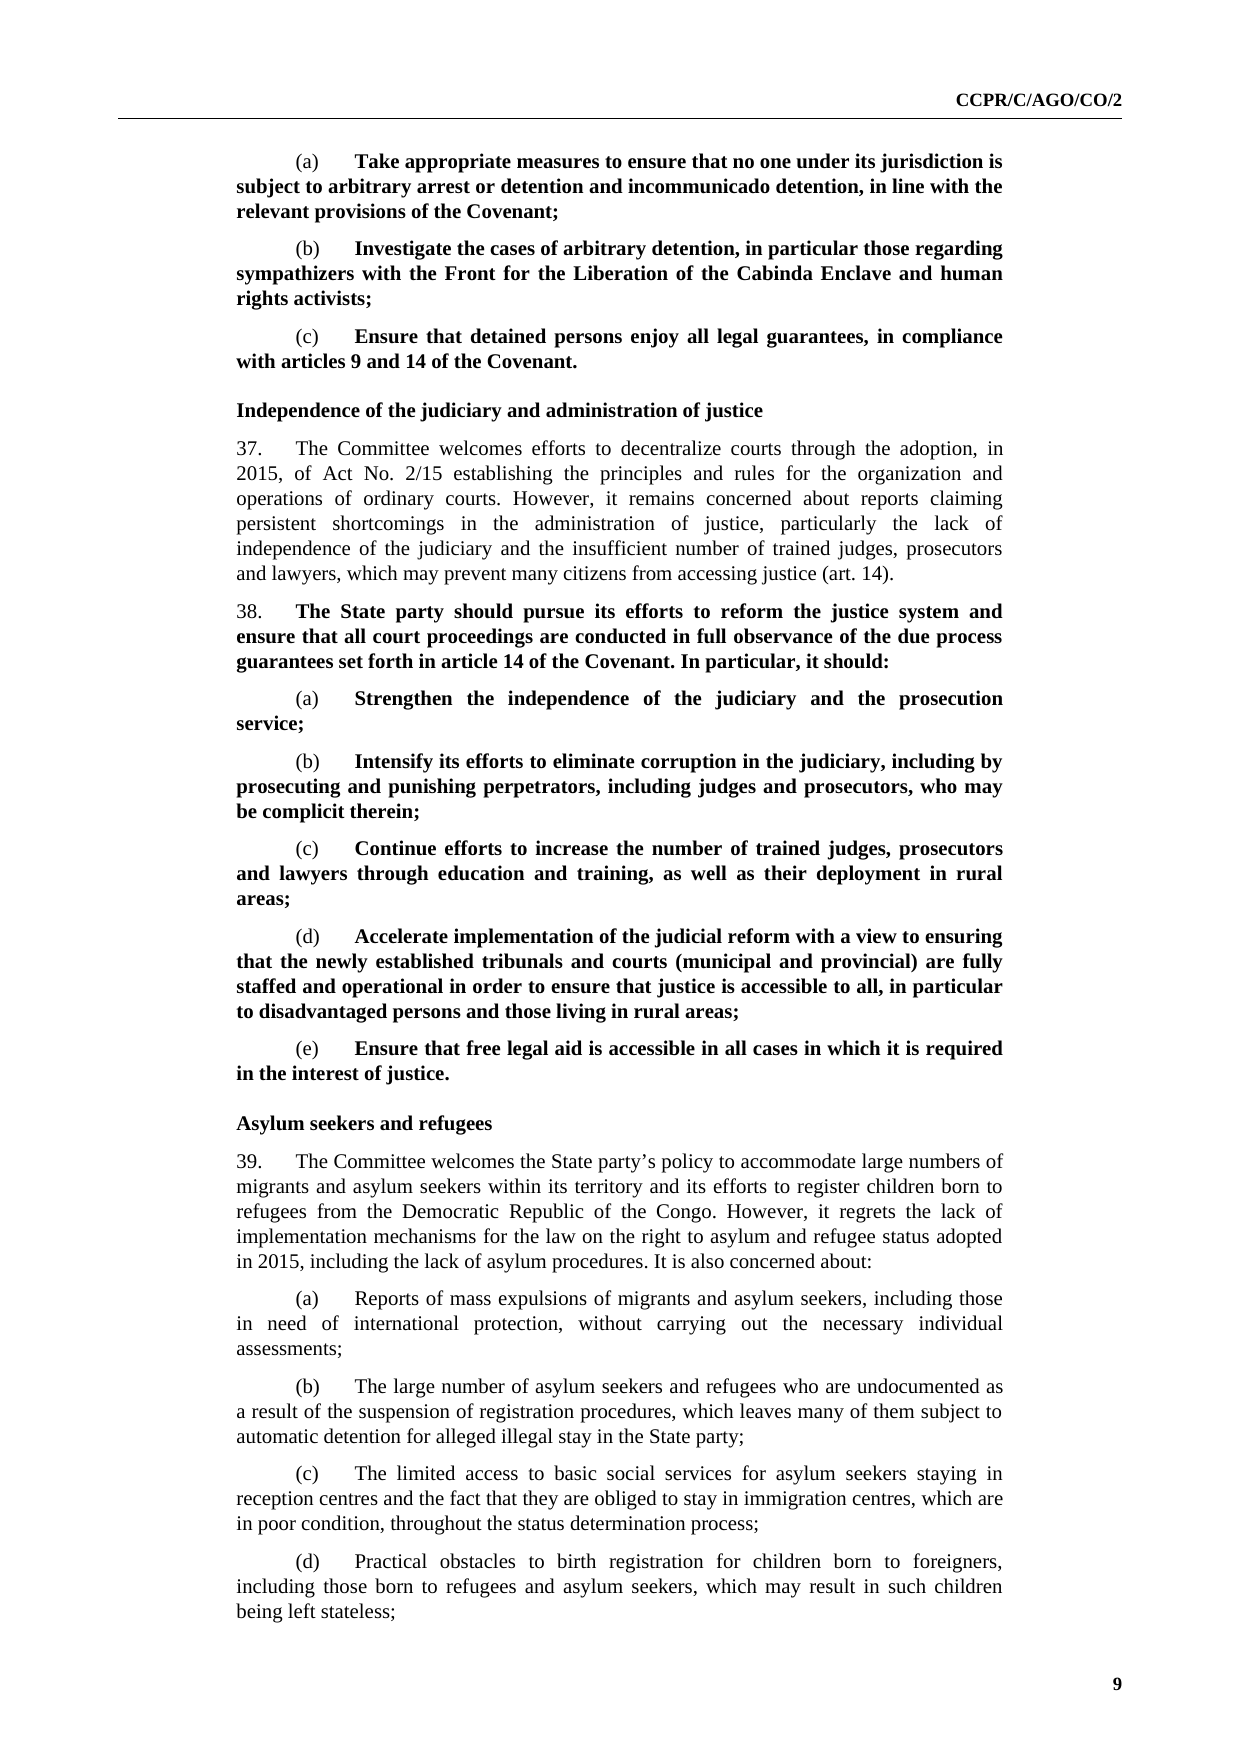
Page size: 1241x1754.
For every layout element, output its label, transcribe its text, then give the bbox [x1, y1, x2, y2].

text Asylum seekers and refugees [118, 1110, 1004, 1135]
text (a) Take appropriate measures to ensure that no one under its jurisdiction is subject to arbitrary arrest or detention and incommunicado detention, in line with the relevant provisions of the Covenant; [236, 148, 1004, 223]
text (c) Ensure that detained persons enjoy all legal guarantees, in compliance with articles 9 and 14 of the Covenant. [236, 323, 1004, 373]
text (d) Accelerate implementation of the judicial reform with a view to ensuring that the newly established tribunals and courts (municipal and provincial) are fully staffed and operational in order to ensure that justice is accessible to all, in particular to disadvantaged persons and those living in rural areas; [236, 923, 1004, 1023]
text 38. The State party should pursue its efforts to reform the justice system and ensure that all court proceedings are conducted in full observance of the due process guarantees set forth in article 14 of the Covenant. In particular, it should: [236, 598, 1004, 673]
text (b) The large number of asylum seekers and refugees who are undocumented as a result of the suspension of registration procedures, which leaves many of them subject to automatic detention for alleged illegal stay in the State party; [236, 1373, 1004, 1448]
text (e) Ensure that free legal aid is accessible in all cases in which it is required in the interest of justice. [236, 1035, 1004, 1085]
text (a) Strengthen the independence of the judiciary and the prosecution service; [236, 685, 1004, 735]
text (d) Practical obstacles to birth registration for children born to foreigners, including those born to refugees and asylum seekers, which may result in such children being left stateless; [236, 1548, 1004, 1623]
text (b) Intensify its efforts to eliminate corruption in the judiciary, including by prosecuting and punishing perpetrators, including judges and prosecutors, who may be complicit therein; [236, 748, 1004, 823]
text 37. The Committee welcomes efforts to decentralize courts through the adoption, in 2015, of Act No. 2/15 establishing the principles and rules for the organization and operations of ordinary courts. However, it remains concerned about reports claiming persistent shortcomings in the administration of justice, particularly the lack of independence of the judiciary and the insufficient number of trained judges, prosecutors and lawyers, which may prevent many citizens from accessing justice (art. 14). [236, 435, 1004, 585]
text (c) The limited access to basic social services for asylum seekers staying in reception centres and the fact that they are obliged to stay in immigration centres, which are in poor condition, throughout the status determination process; [236, 1460, 1004, 1535]
text Independence of the judiciary and administration of justice [118, 398, 1004, 423]
text (b) Investigate the cases of arbitrary detention, in particular those regarding sympathizers with the Front for the Liberation of the Cabinda Enclave and human rights activists; [236, 235, 1004, 310]
text (a) Reports of mass expulsions of migrants and asylum seekers, including those in need of international protection, without carrying out the necessary individual assessments; [236, 1285, 1004, 1360]
text 39. The Committee welcomes the State party’s policy to accommodate large numbers of migrants and asylum seekers within its territory and its efforts to register children born to refugees from the Democratic Republic of the Congo. However, it regrets the lack of implementation mechanisms for the law on the right to asylum and refugee status adopted in 2015, including the lack of asylum procedures. It is also concerned about: [236, 1148, 1004, 1273]
text (c) Continue efforts to increase the number of trained judges, prosecutors and lawyers through education and training, as well as their deployment in rural areas; [236, 835, 1004, 910]
